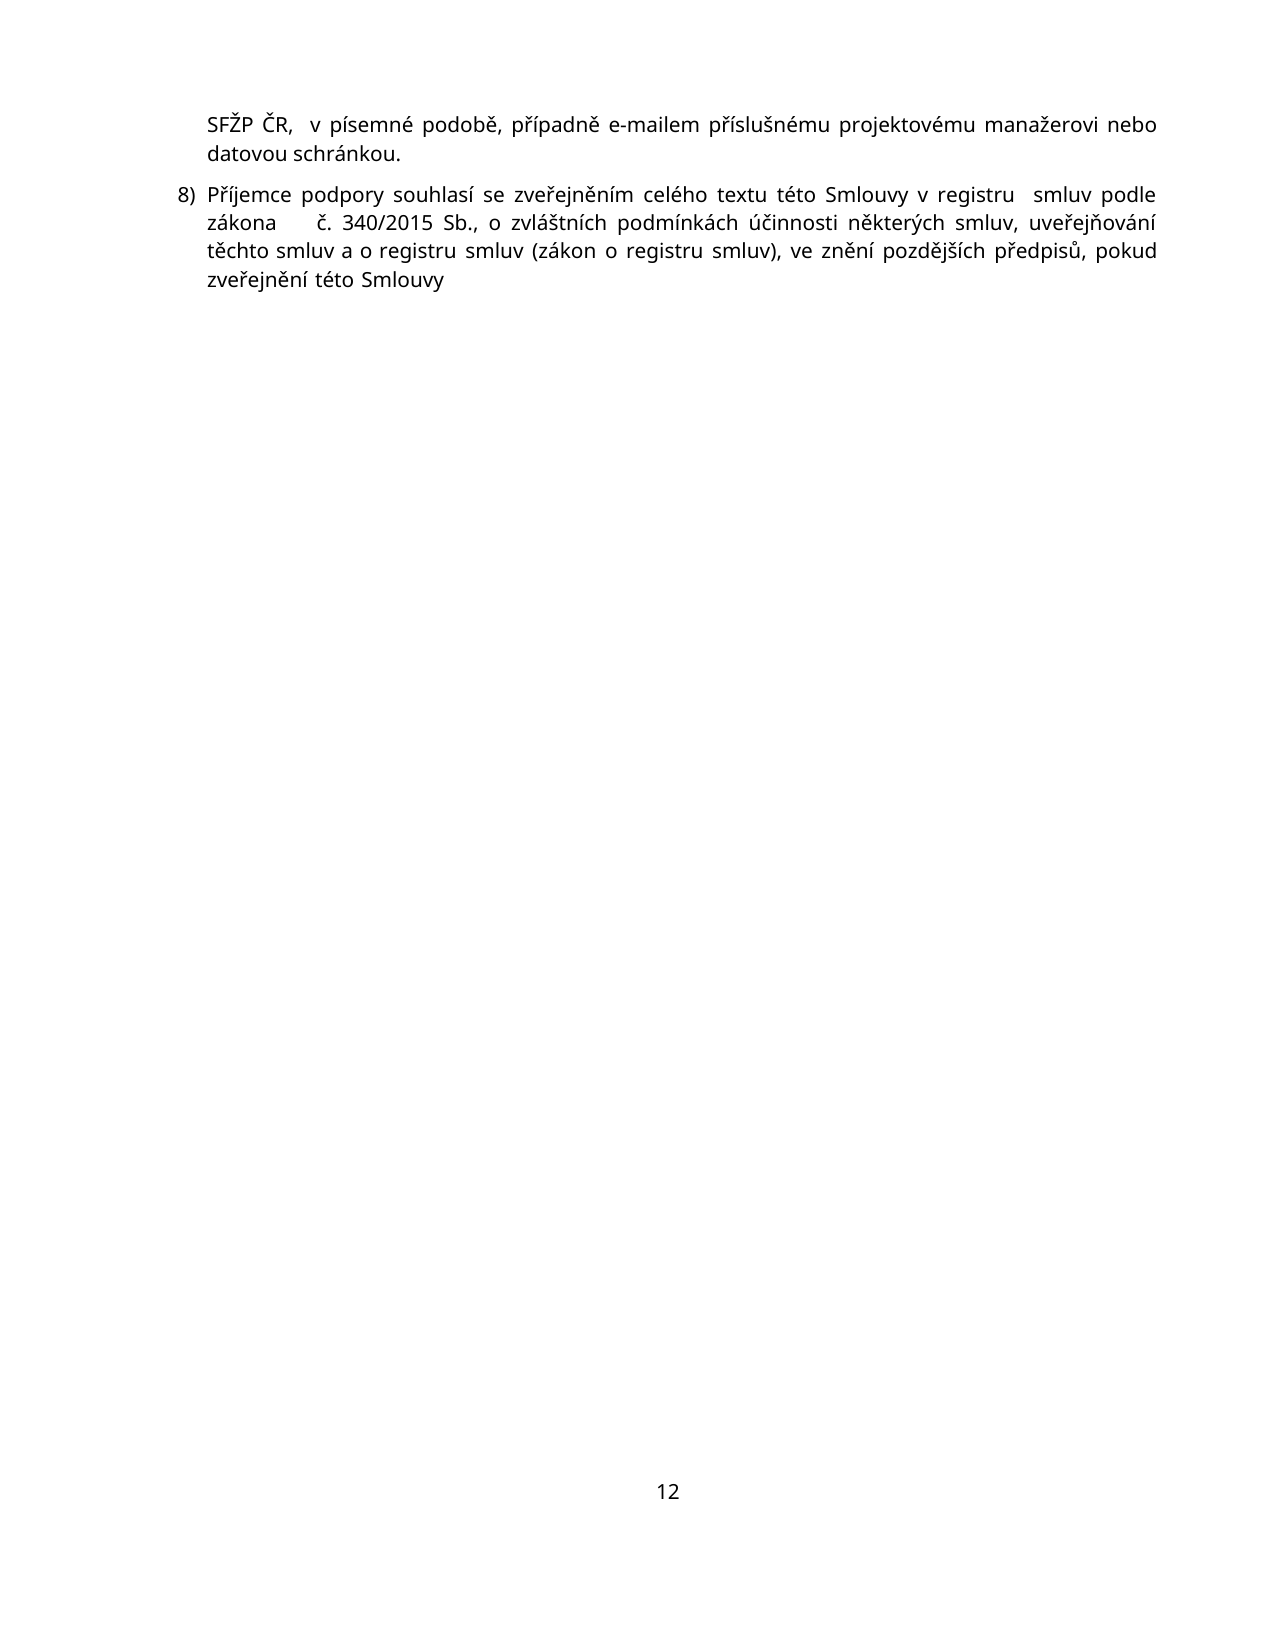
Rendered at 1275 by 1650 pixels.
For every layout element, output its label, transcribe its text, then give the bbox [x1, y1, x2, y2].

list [177, 110, 1157, 167]
list Příjemce podpory souhlasí se zveřejněním celého textu této Smlouvy v registru smluv podle zákona č. 340/2015 Sb., o zvláštních podmínkách účinnosti některých smluv, uveřejňování těchto smluv a o registru smluv (zákon o registru smluv), ve znění pozdějších předpisů, pokud zveřejnění této Smlouvy [177, 180, 1157, 293]
